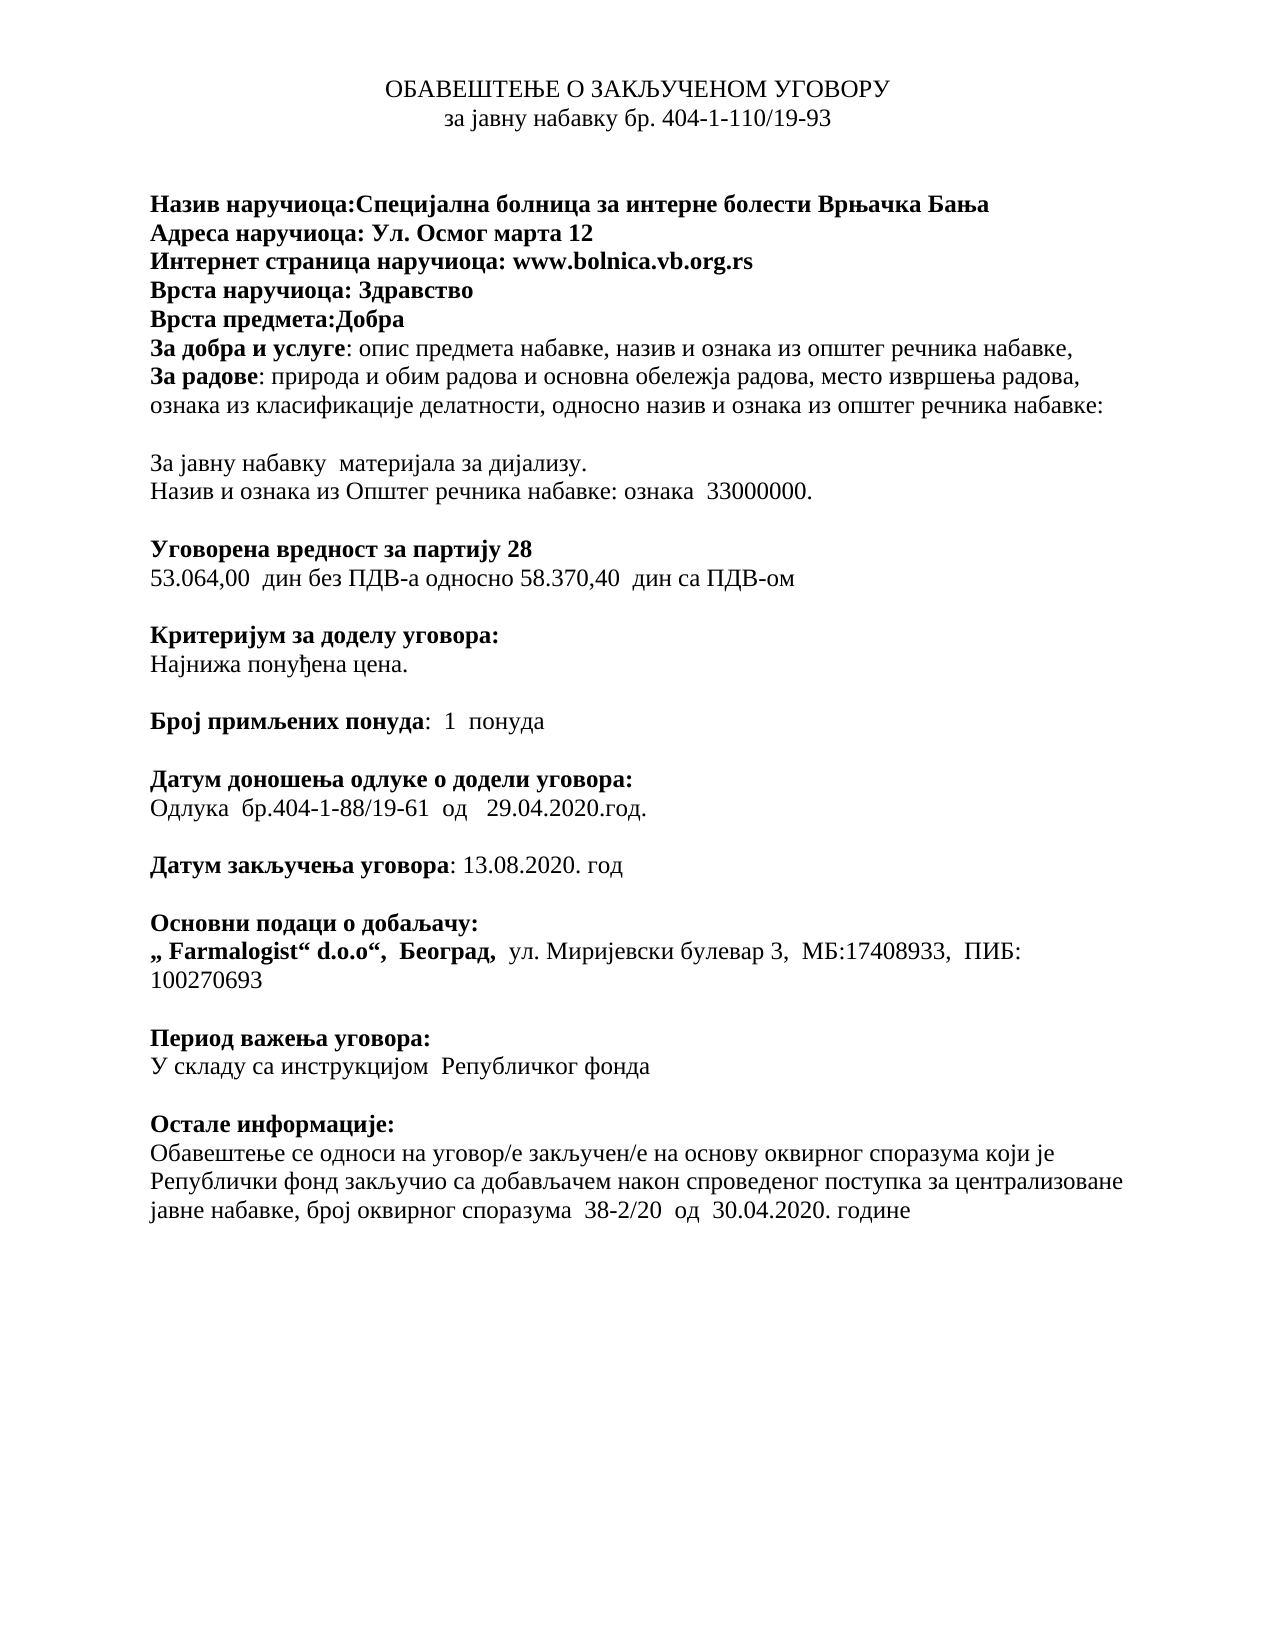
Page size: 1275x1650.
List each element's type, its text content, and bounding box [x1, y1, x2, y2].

text Датум закључења уговора: 13.08.2020. год [150, 850, 1125, 879]
text Назив наручиоца:Специјална болница за интерне болести Врњачка Бања [150, 189, 1125, 218]
text Најнижа понуђена цена. [150, 649, 1125, 678]
text Остале информације: [150, 1109, 1125, 1138]
text Адреса наручиоца: Ул. Осмог марта 12 [150, 218, 1125, 246]
text Датум доношења одлуке о додели уговора: [150, 764, 1125, 793]
text Број примљених понуда: 1 понуда [150, 706, 1125, 735]
text за јавну набавку бр. 404-1-110/19-93 [150, 103, 1125, 131]
text Основни подаци о добаљачу: [150, 908, 1125, 936]
text „ Farmalogist“ d.o.o“, Београд, ул. Миријевски булевар 3, МБ:17408933, ПИБ: 100270693 [150, 936, 1125, 994]
text За добра и услуге: опис предмета набавке, назив и ознака из општег речника набавке, [150, 333, 1125, 361]
text Врста наручиоца: Здравство [150, 275, 1125, 304]
text 53.064,00 дин без ПДВ-а односно 58.370,40 дин са ПДВ-ом [150, 563, 1125, 591]
text За радове: природа и обим радова и основна обележја радова, место извршења радова, ознака из класификације делатности, односно назив и ознака из општег речника набавке: [150, 361, 1125, 419]
text Критеријум за доделу уговора: [150, 620, 1125, 649]
text Обавештење се односи на уговор/е закључен/е на основу оквирног споразума који је Републички фонд закључио са добављачем након спроведеног поступка за централизоване јавне набавке, број оквирног споразума 38-2/20 од 30.04.2020. године [150, 1138, 1125, 1224]
text Назив и ознака из Општег речника набавке: ознака 33000000. [150, 476, 1125, 505]
text Врста предмета:Добра [150, 304, 1125, 333]
text Уговорена вредност за партију 28 [150, 534, 1125, 563]
text Период важења уговора: [150, 1023, 1125, 1051]
text У складу са инструкцијом Републичког фонда [150, 1051, 1125, 1080]
text Одлука бр.404-1-88/19-61 од 29.04.2020.год. [150, 793, 1125, 821]
text За јавну набавку материјала за дијализу. [150, 419, 1125, 476]
text Интернет страница наручиоца: www.bolnica.vb.org.rs [150, 246, 1125, 275]
text ОБАВЕШТЕЊЕ О ЗАКЉУЧЕНОМ УГОВОРУ [150, 74, 1125, 103]
